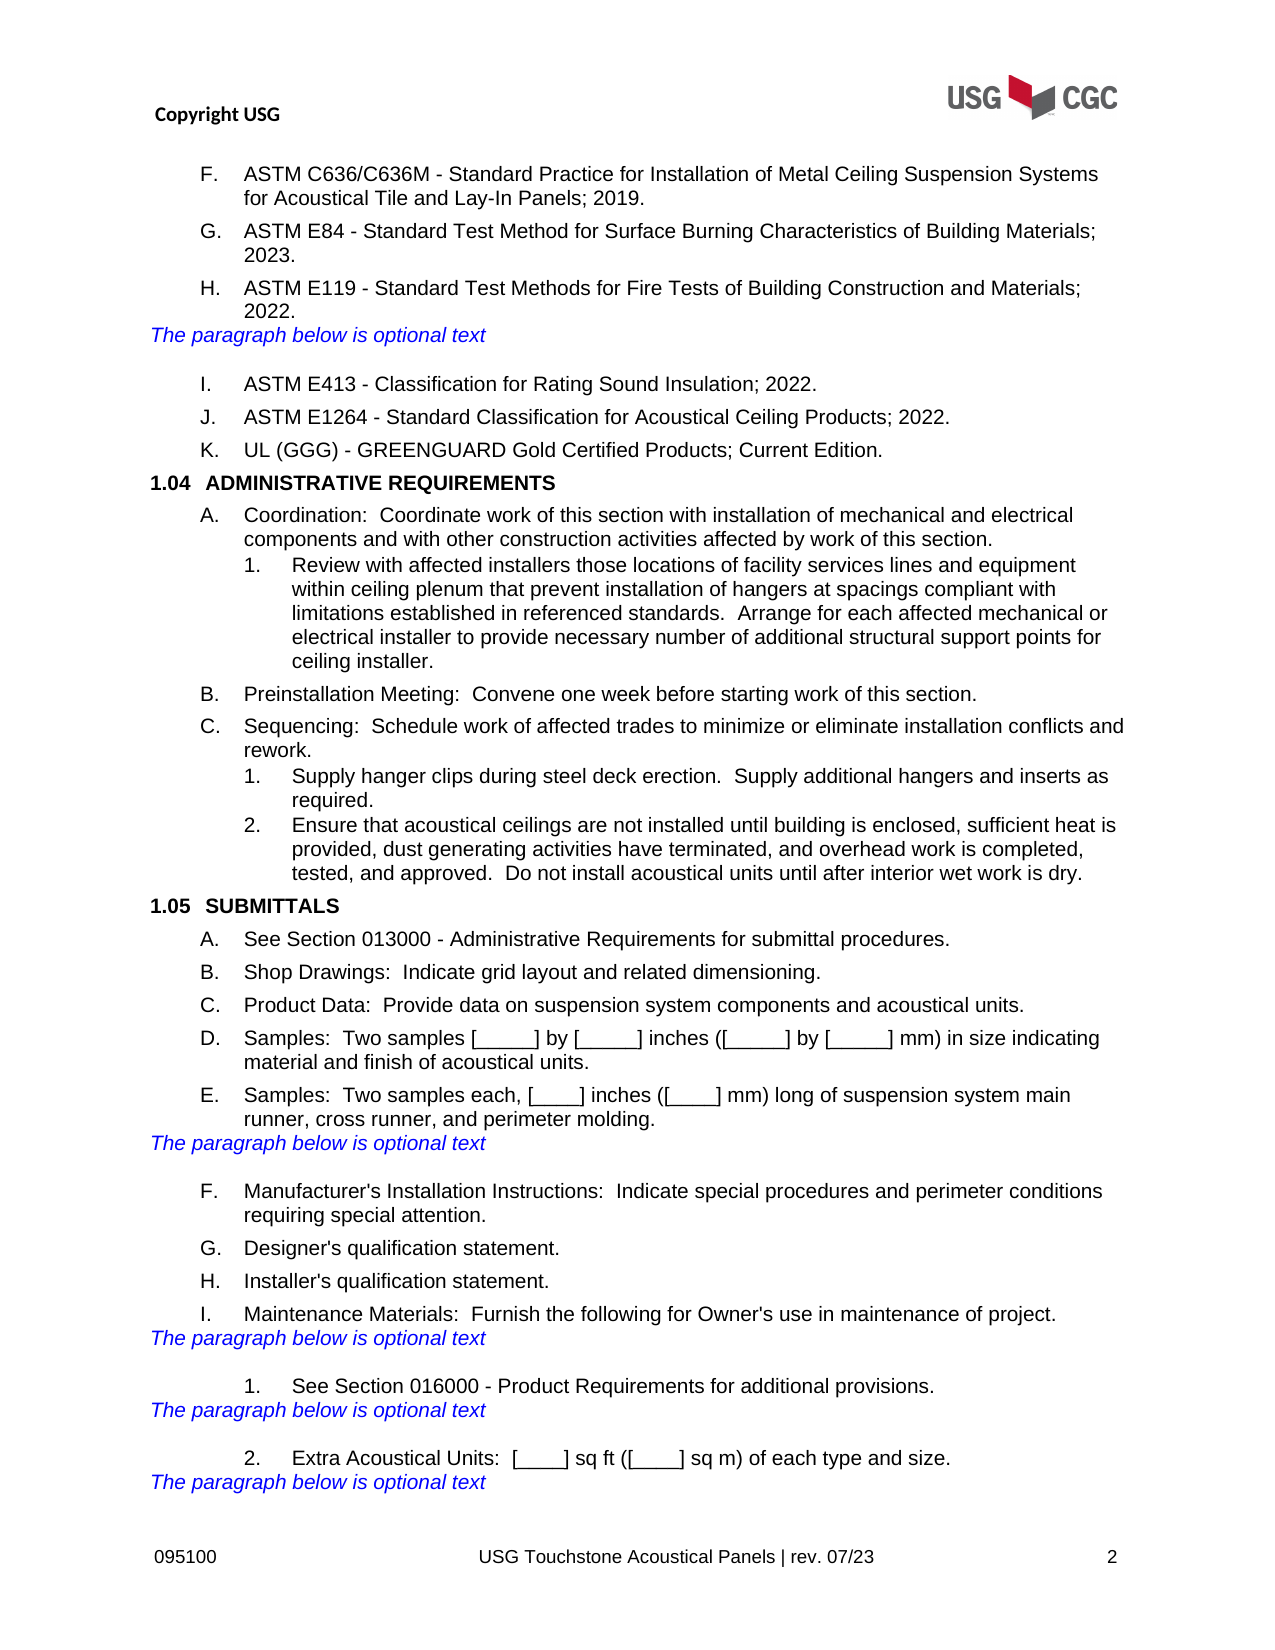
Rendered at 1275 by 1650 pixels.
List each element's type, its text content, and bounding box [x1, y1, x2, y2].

text Review with affected installers those locations of facility services lines and equipment within ceiling plenum that prevent installation of hangers at spacings compliant with limitations established in referenced standards. Arrange for each affected mechanical or electrical installer to provide necessary number of additional structural support points for ceiling installer. [244, 553, 1125, 672]
text Supply hanger clips during steel deck erection. Supply additional hangers and inserts as required. [244, 764, 1125, 812]
text Extra Acoustical Units: [____] sq ft ([____] sq m) of each type and size. [244, 1446, 1125, 1470]
text Sequencing: Schedule work of affected trades to minimize or eliminate installation conflicts and rework. [200, 714, 1125, 762]
text Manufacturer's Installation Instructions: Indicate special procedures and perimeter conditions requiring special attention. [200, 1179, 1125, 1227]
list The paragraph below is optional text [150, 1398, 1125, 1422]
text ASTM E1264 - Standard Classification for Acoustical Ceiling Products; 2022. [200, 404, 1125, 428]
text See Section 016000 - Product Requirements for additional provisions. [244, 1374, 1125, 1398]
text Samples: Two samples each, [____] inches ([____] mm) long of suspension system main runner, cross runner, and perimeter molding. [200, 1082, 1125, 1130]
text Maintenance Materials: Furnish the following for Owner's use in maintenance of project. [200, 1301, 1125, 1325]
text ASTM C636/C636M - Standard Practice for Installation of Metal Ceiling Suspension Systems for Acoustical Tile and Lay-In Panels; 2019. [200, 162, 1125, 209]
text ASTM E413 - Classification for Rating Sound Insulation; 2022. [200, 372, 1125, 396]
text Preinstallation Meeting: Convene one week before starting work of this section. [200, 681, 1125, 705]
text UL (GGG) - GREENGUARD Gold Certified Products; Current Edition. [200, 437, 1125, 461]
text Ensure that acoustical ceilings are not installed until building is enclosed, sufficient heat is provided, dust generating activities have terminated, and overhead work is completed, tested, and approved. Do not install acoustical units until after interior wet work is dry. [244, 813, 1125, 885]
list The paragraph below is optional text [150, 1130, 1125, 1154]
text Product Data: Provide data on suspension system components and acoustical units. [200, 993, 1125, 1017]
text Designer's qualification statement. [200, 1236, 1125, 1259]
list The paragraph below is optional text [150, 1470, 1125, 1494]
text ASTM E84 - Standard Test Method for Surface Burning Characteristics of Building Materials; 2023. [200, 218, 1125, 266]
text Shop Drawings: Indicate grid layout and related dimensioning. [200, 960, 1125, 984]
text Samples: Two samples [_____] by [_____] inches ([_____] by [_____] mm) in size indicating material and finish of acoustical units. [200, 1026, 1125, 1073]
text Installer's qualification statement. [200, 1268, 1125, 1292]
text SUBMITTALS [150, 894, 1125, 918]
text ADMINISTRATIVE REQUIREMENTS [150, 470, 1125, 494]
list The paragraph below is optional text [150, 323, 1125, 347]
text See Section 013000 - Administrative Requirements for submittal procedures. [200, 927, 1125, 951]
list The paragraph below is optional text [150, 1325, 1125, 1349]
text Coordination: Coordinate work of this section with installation of mechanical and electrical components and with other construction activities affected by work of this section. [200, 503, 1125, 551]
text ASTM E119 - Standard Test Methods for Fire Tests of Building Construction and Materials; 2022. [200, 275, 1125, 323]
picture [948, 75, 1118, 120]
